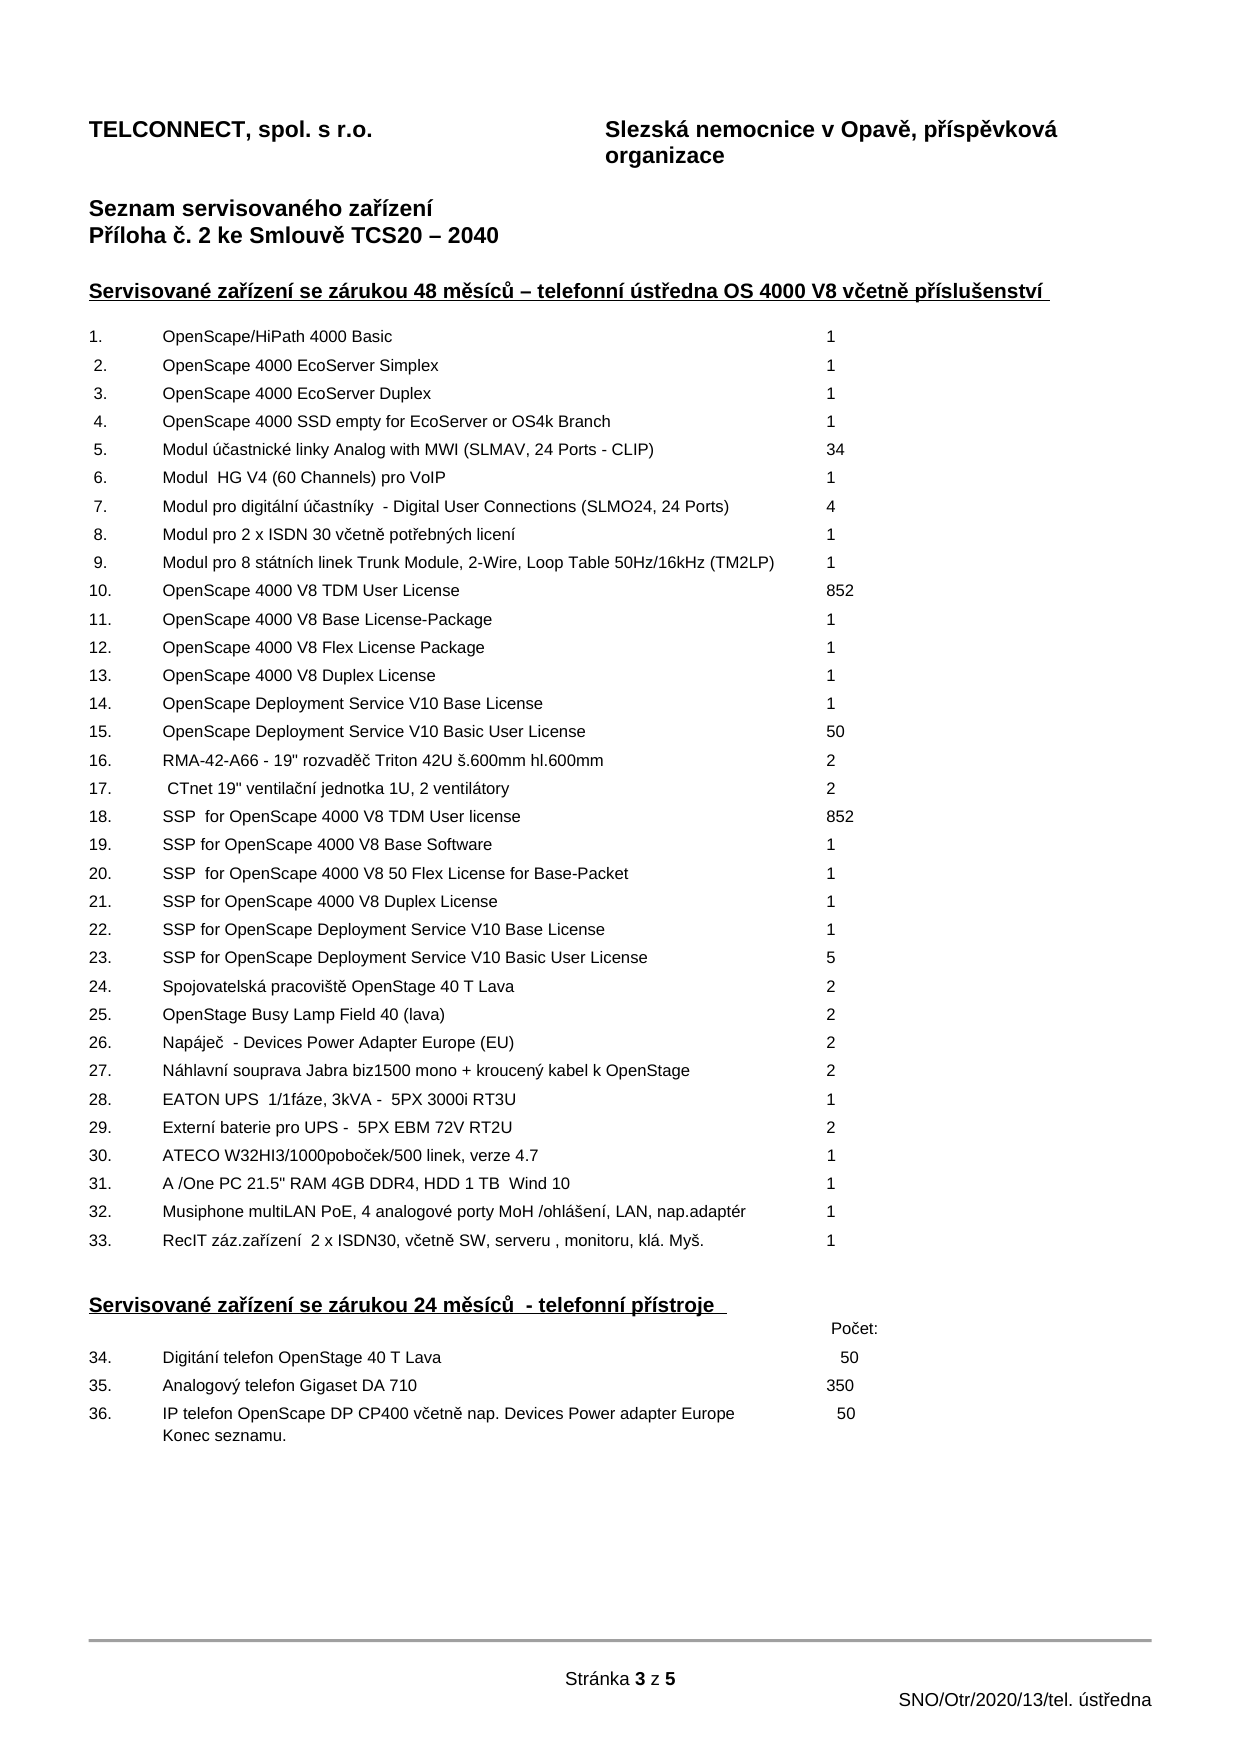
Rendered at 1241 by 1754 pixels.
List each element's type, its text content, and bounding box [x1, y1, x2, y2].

text 13. OpenScape 4000 V8 Duplex License 1 [89, 666, 1152, 685]
text 33. RecIT záz.zařízení 2 x ISDN30, včetně SW, serveru , monitoru, klá. Myš. 1 [89, 1230, 1152, 1249]
text 5. Modul účastnické linky Analog with MWI (SLMAV, 24 Ports - CLIP) 34 [89, 440, 1152, 459]
text 30. ATECO W32HI3/1000poboček/500 linek, verze 4.7 1 [89, 1146, 1152, 1165]
text 20. SSP for OpenScape 4000 V8 50 Flex License for Base-Packet 1 [89, 863, 1152, 883]
text 8. Modul pro 2 x ISDN 30 včetně potřebných licení 1 [89, 525, 1152, 544]
text 27. Náhlavní souprava Jabra biz1500 mono + kroucený kabel k OpenStage 2 [89, 1061, 1152, 1080]
text Příloha č. 2 ke Smlouvě TCS20 – 2040 [89, 222, 1152, 248]
text 10. OpenScape 4000 V8 TDM User License 852 [89, 581, 1152, 600]
text Servisované zařízení se zárukou 24 měsíců - telefonní přístroje Počet: [89, 1292, 1152, 1338]
text 7. Modul pro digitální účastníky - Digital User Connections (SLMO24, 24 Ports) 4 [89, 496, 1152, 516]
text 25. OpenStage Busy Lamp Field 40 (lava) 2 [89, 1004, 1152, 1024]
text 32. Musiphone multiLAN PoE, 4 analogové porty MoH /ohlášení, LAN, nap.adaptér 1 [89, 1202, 1152, 1221]
text 23. SSP for OpenScape Deployment Service V10 Basic User License 5 [89, 948, 1152, 967]
text 36. IP telefon OpenScape DP CP400 včetně nap. Devices Power adapter Europe 50 Konec seznamu. [89, 1404, 1152, 1445]
text 12. OpenScape 4000 V8 Flex License Package 1 [89, 638, 1152, 657]
text 29. Externí baterie pro UPS - 5PX EBM 72V RT2U 2 [89, 1117, 1152, 1137]
text 9. Modul pro 8 státních linek Trunk Module, 2-Wire, Loop Table 50Hz/16kHz (TM2LP) 1 [89, 553, 1152, 572]
text 6. Modul HG V4 (60 Channels) pro VoIP 1 [89, 468, 1152, 487]
text 11. OpenScape 4000 V8 Base License-Package 1 [89, 609, 1152, 628]
text 16. RMA-42-A66 - 19" rozvaděč Triton 42U š.600mm hl.600mm 2 [89, 751, 1152, 770]
text 3. OpenScape 4000 EcoServer Duplex 1 [89, 383, 1152, 403]
text 31. A /One PC 21.5" RAM 4GB DDR4, HDD 1 TB Wind 10 1 [89, 1174, 1152, 1193]
text 34. Digitání telefon OpenStage 40 T Lava 50 [89, 1347, 1152, 1367]
text 19. SSP for OpenScape 4000 V8 Base Software 1 [89, 835, 1152, 854]
text Servisované zařízení se zárukou 48 měsíců – telefonní ústředna OS 4000 V8 včetně příslušenství [89, 279, 1152, 303]
text TELCONNECT, spol. s r.o. Slezská nemocnice v Opavě, příspěvková organizace [89, 116, 1152, 169]
text 14. OpenScape Deployment Service V10 Base License 1 [89, 694, 1152, 713]
text 35. Analogový telefon Gigaset DA 710 350 [89, 1376, 1152, 1395]
text 17. CTnet 19" ventilační jednotka 1U, 2 ventilátory 2 [89, 779, 1152, 798]
text 28. EATON UPS 1/1fáze, 3kVA - 5PX 3000i RT3U 1 [89, 1089, 1152, 1108]
text 22. SSP for OpenScape Deployment Service V10 Base License 1 [89, 920, 1152, 939]
text 2. OpenScape 4000 EcoServer Simplex 1 [89, 355, 1152, 374]
text 4. OpenScape 4000 SSD empty for EcoServer or OS4k Branch 1 [89, 412, 1152, 431]
text 21. SSP for OpenScape 4000 V8 Duplex License 1 [89, 892, 1152, 911]
text 24. Spojovatelská pracoviště OpenStage 40 T Lava 2 [89, 976, 1152, 996]
text Seznam servisovaného zařízení [89, 195, 1152, 222]
text 1. OpenScape/HiPath 4000 Basic 1 [89, 327, 1152, 346]
text 15. OpenScape Deployment Service V10 Basic User License 50 [89, 722, 1152, 741]
text 26. Napáječ - Devices Power Adapter Europe (EU) 2 [89, 1033, 1152, 1052]
text 18. SSP for OpenScape 4000 V8 TDM User license 852 [89, 807, 1152, 826]
